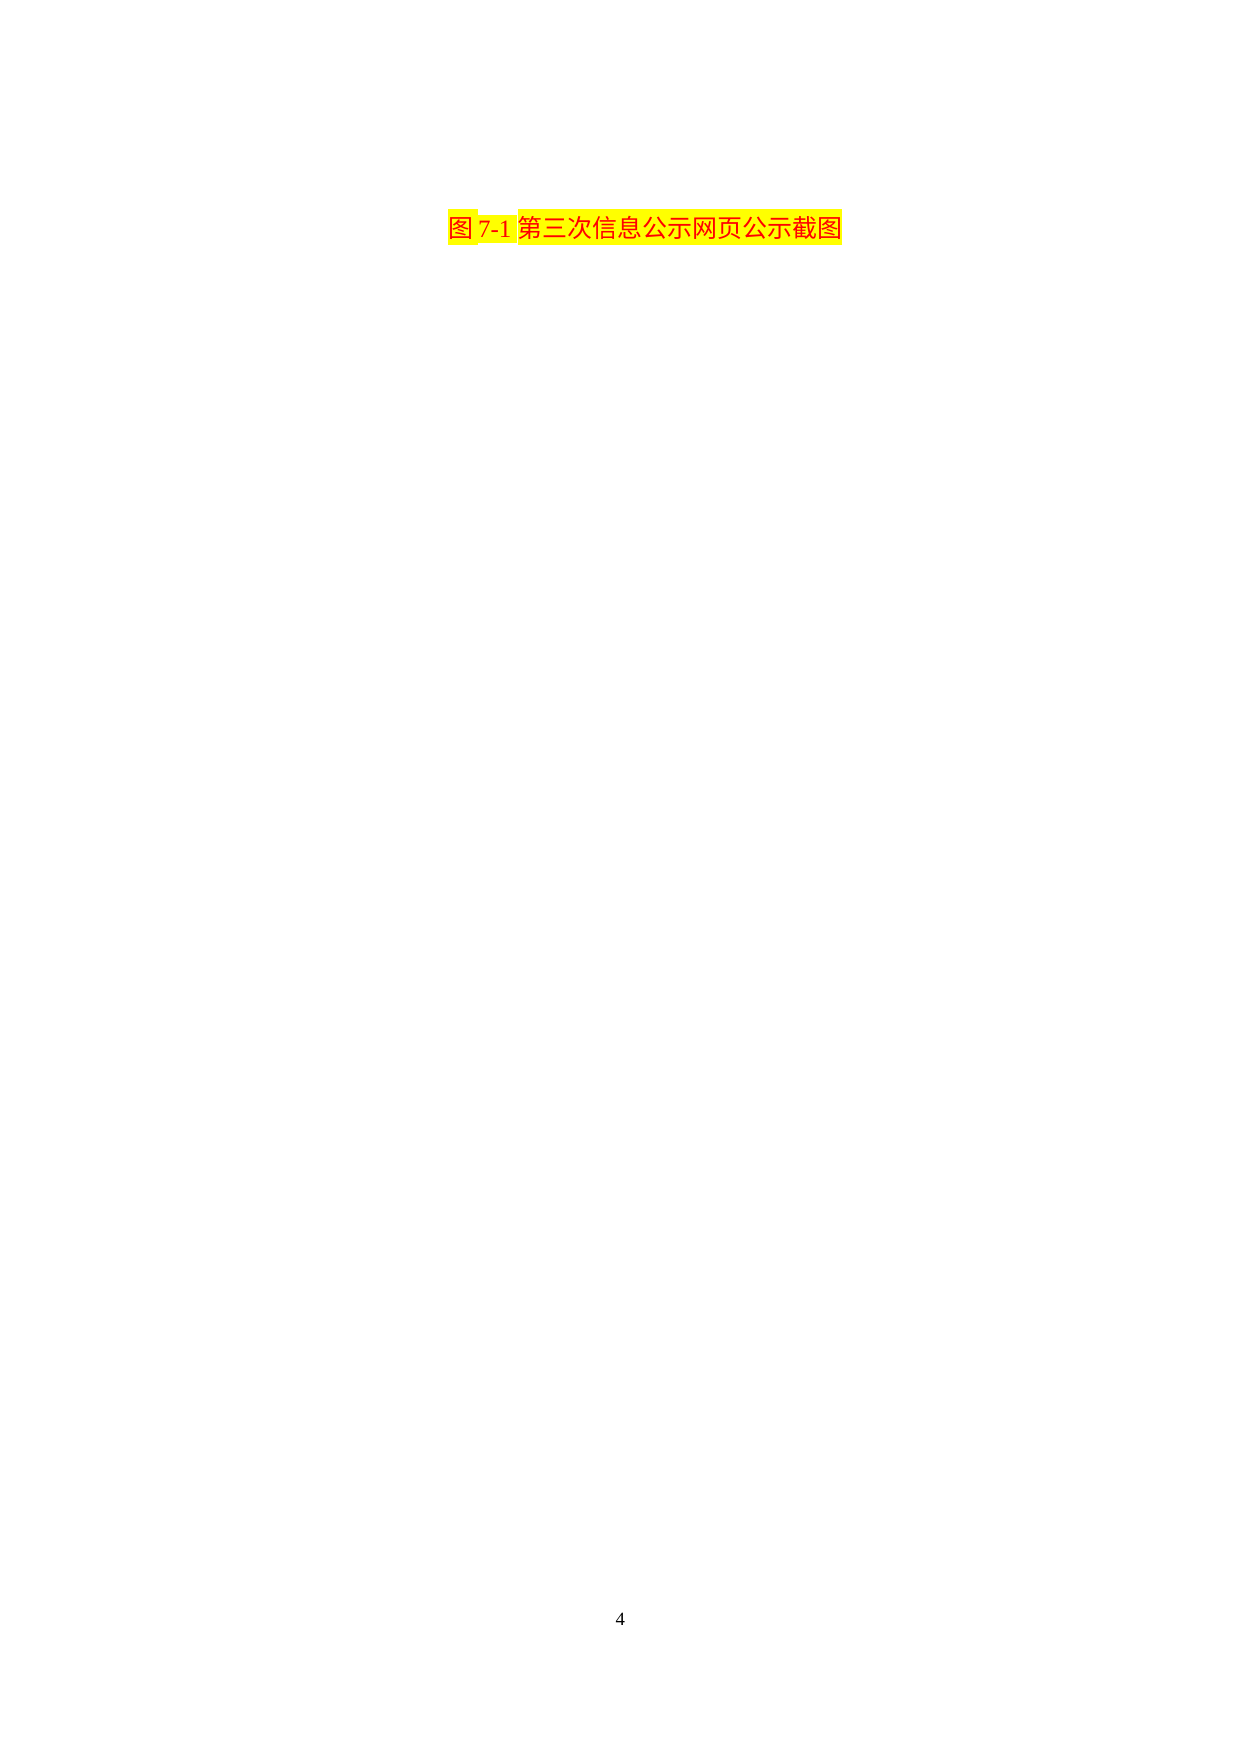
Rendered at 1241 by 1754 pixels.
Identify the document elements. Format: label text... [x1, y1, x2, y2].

text 图7-1 第三次信息公示网页公示截图 [187, 194, 1053, 259]
